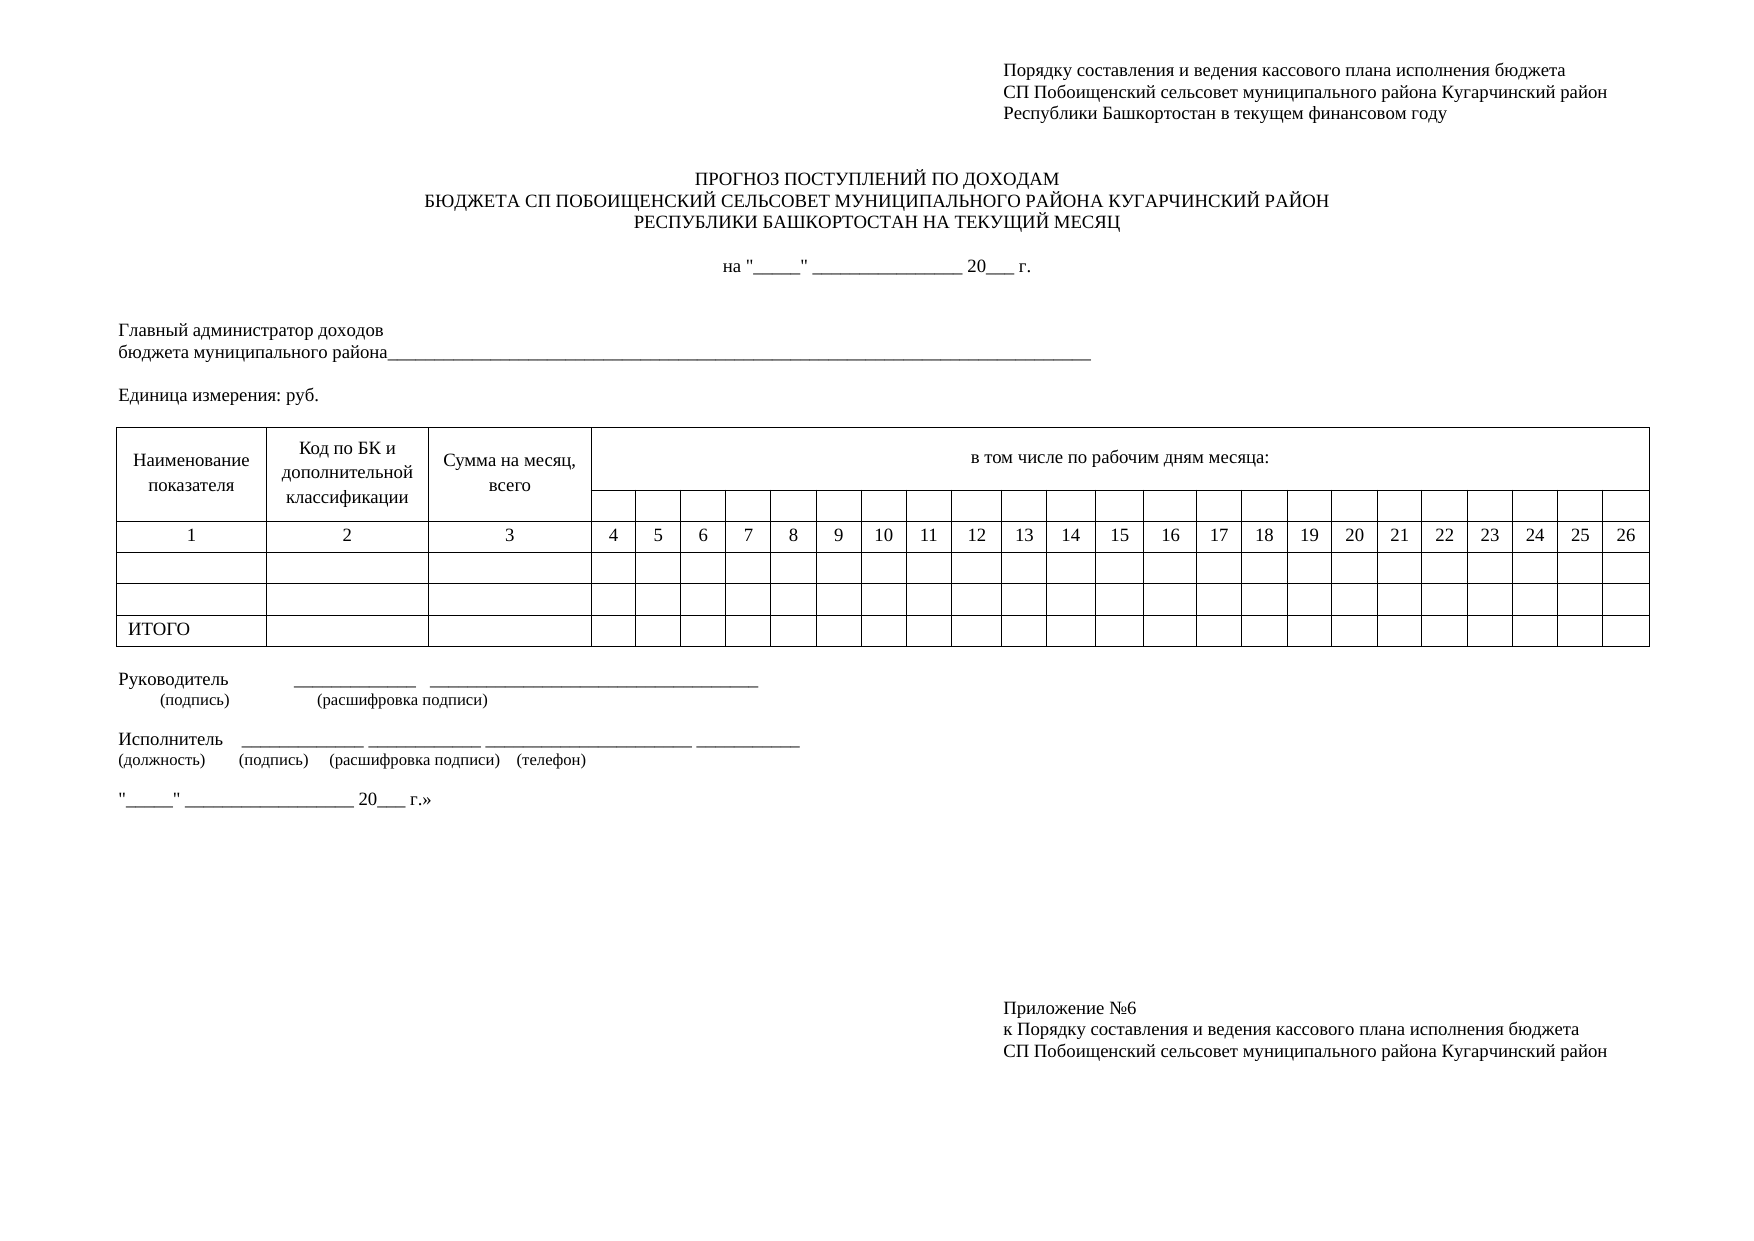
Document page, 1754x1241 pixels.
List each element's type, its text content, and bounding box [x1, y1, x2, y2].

table_cell [681, 491, 725, 521]
table_cell [952, 553, 1001, 583]
table_cell [636, 491, 680, 521]
table_cell 7 [726, 522, 770, 552]
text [1003, 59, 1636, 81]
table_cell [1144, 491, 1196, 521]
text Руководитель _____________ ___________________________________ [118, 668, 1636, 690]
table_cell [1096, 616, 1143, 646]
table_cell [636, 584, 680, 614]
table_cell [681, 553, 725, 583]
table_cell [1378, 584, 1421, 614]
table_cell 13 [1002, 522, 1046, 552]
table_cell [1197, 616, 1241, 646]
table_cell [862, 553, 906, 583]
table_header Сумма на месяц, всего [429, 428, 591, 521]
table_cell [1513, 553, 1557, 583]
text Исполнитель _____________ ____________ ______________________ ___________ [118, 728, 1636, 750]
table_cell [1468, 616, 1512, 646]
text Приложение №6 [929, 997, 1636, 1018]
table_cell [817, 553, 861, 583]
table_cell [636, 616, 680, 646]
table_cell [1047, 616, 1095, 646]
table_cell [1378, 616, 1421, 646]
table_cell [1197, 553, 1241, 583]
table_cell [726, 584, 770, 614]
table_cell [1332, 491, 1377, 521]
table_cell [1558, 553, 1602, 583]
table_cell [726, 553, 770, 583]
table_cell 20 [1332, 522, 1377, 552]
table_cell 4 [592, 522, 635, 552]
table_cell [817, 491, 861, 521]
text на "_____" ________________ 20___ г. [118, 254, 1636, 276]
table_cell [1603, 491, 1649, 521]
table_cell [1468, 553, 1512, 583]
table_cell [817, 616, 861, 646]
table_header Наименование показателя [117, 428, 266, 521]
table_cell [1288, 491, 1331, 521]
table_cell [862, 616, 906, 646]
table_cell [1558, 616, 1602, 646]
table_cell [1603, 553, 1649, 583]
table_cell [952, 491, 1001, 521]
table_cell [1332, 584, 1377, 614]
table_cell [1378, 553, 1421, 583]
table_cell [817, 584, 861, 614]
table_cell [726, 616, 770, 646]
text Главный администратор доходов [118, 319, 1636, 341]
table_cell [952, 584, 1001, 614]
table_cell [267, 584, 428, 614]
table_cell 8 [771, 522, 816, 552]
table_cell [907, 491, 951, 521]
table_cell [862, 491, 906, 521]
table_cell [1096, 553, 1143, 583]
table_cell 10 [862, 522, 906, 552]
text (должность) (подпись) (расшифровка подписи) (телефон) [118, 750, 1636, 769]
table_cell 24 [1513, 522, 1557, 552]
table_cell [1288, 553, 1331, 583]
text РЕСПУБЛИКИ БАШКОРТОСТАН НА ТЕКУЩИЙ МЕСЯЦ [118, 211, 1636, 233]
table_cell [1096, 584, 1143, 614]
table_cell [771, 584, 816, 614]
table_cell [1422, 491, 1467, 521]
table_cell [1002, 584, 1046, 614]
table_cell [1002, 553, 1046, 583]
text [1003, 1040, 1636, 1061]
table_cell 14 [1047, 522, 1095, 552]
table_cell [267, 553, 428, 583]
table_cell [1422, 616, 1467, 646]
table_cell [117, 553, 266, 583]
table_cell [1144, 616, 1196, 646]
text БЮДЖЕТА СП ПОБОИЩЕНСКИЙ СЕЛЬСОВЕТ МУНИЦИПАЛЬНОГО РАЙОНА КУГАРЧИНСКИЙ РАЙОН [118, 190, 1636, 211]
table_cell [592, 584, 635, 614]
table_cell [1002, 616, 1046, 646]
table_cell [1288, 616, 1331, 646]
table_cell [907, 553, 951, 583]
table_cell 22 [1422, 522, 1467, 552]
table_cell [1242, 491, 1287, 521]
text СП Побоищенский сельсовет муниципального района Кугарчинский район Республики Башкортостан в текущем финансовом году [1003, 81, 1636, 124]
table_cell 5 [636, 522, 680, 552]
table_cell [592, 491, 635, 521]
table_cell [1002, 491, 1046, 521]
text "_____" __________________ 20___ г.» [118, 788, 1636, 810]
table_cell 6 [681, 522, 725, 552]
table_cell [681, 616, 725, 646]
text к Порядку составления и ведения кассового плана исполнения бюджета [1003, 1018, 1636, 1040]
table_cell [907, 584, 951, 614]
table_cell [1468, 491, 1512, 521]
table_cell [1332, 553, 1377, 583]
table_cell 2 [267, 522, 428, 552]
table_cell 17 [1197, 522, 1241, 552]
table_cell [726, 491, 770, 521]
table_cell [592, 616, 635, 646]
table_cell 15 [1096, 522, 1143, 552]
table_cell 25 [1558, 522, 1602, 552]
table_cell [117, 584, 266, 614]
table_cell [1513, 584, 1557, 614]
table_cell [952, 616, 1001, 646]
table_cell [1144, 553, 1196, 583]
table_cell [1558, 584, 1602, 614]
table_header в том числе по рабочим дням месяца: [592, 428, 1649, 489]
table_cell [862, 584, 906, 614]
table_cell [1288, 584, 1331, 614]
table_cell [1096, 491, 1143, 521]
table_cell [1378, 491, 1421, 521]
table_cell [771, 553, 816, 583]
table_cell [592, 553, 635, 583]
table_cell [771, 491, 816, 521]
table_cell [1144, 584, 1196, 614]
table_cell 3 [429, 522, 591, 552]
table_cell 11 [907, 522, 951, 552]
table_cell [429, 584, 591, 614]
table_cell 12 [952, 522, 1001, 552]
table_cell [771, 616, 816, 646]
table_cell 1 [117, 522, 266, 552]
table_cell [1422, 584, 1467, 614]
table_cell [1468, 584, 1512, 614]
table_cell [636, 553, 680, 583]
table_cell [1197, 584, 1241, 614]
table_cell [1603, 616, 1649, 646]
table_cell [267, 616, 428, 646]
table_cell 9 [817, 522, 861, 552]
table_cell [1242, 553, 1287, 583]
table_cell ИТОГО [117, 616, 266, 646]
table_cell 18 [1242, 522, 1287, 552]
table_cell 21 [1378, 522, 1421, 552]
text бюджета муниципального района___________________________________________________________________________ [118, 341, 1636, 362]
table_cell 26 [1603, 522, 1649, 552]
text ПРОГНОЗ ПОСТУПЛЕНИЙ ПО ДОХОДАМ [118, 168, 1636, 190]
table_cell [1513, 616, 1557, 646]
table_cell [1558, 491, 1602, 521]
table_cell [1603, 584, 1649, 614]
table_cell [681, 584, 725, 614]
table_cell [429, 616, 591, 646]
table_cell [1047, 584, 1095, 614]
text (подпись) (расшифровка подписи) [118, 690, 1636, 709]
table_cell 16 [1144, 522, 1196, 552]
table_cell [1422, 553, 1467, 583]
table_cell 19 [1288, 522, 1331, 552]
text Единица измерения: руб. [118, 384, 1636, 405]
table_cell [1197, 491, 1241, 521]
table_cell [907, 616, 951, 646]
table_cell [1242, 584, 1287, 614]
table_cell [1242, 616, 1287, 646]
table_cell [1047, 491, 1095, 521]
table_cell [1513, 491, 1557, 521]
table_header Код по БК и дополнительной классификации [267, 428, 428, 521]
table_cell [429, 553, 591, 583]
table_cell [1047, 553, 1095, 583]
table_cell 23 [1468, 522, 1512, 552]
table_cell [1332, 616, 1377, 646]
